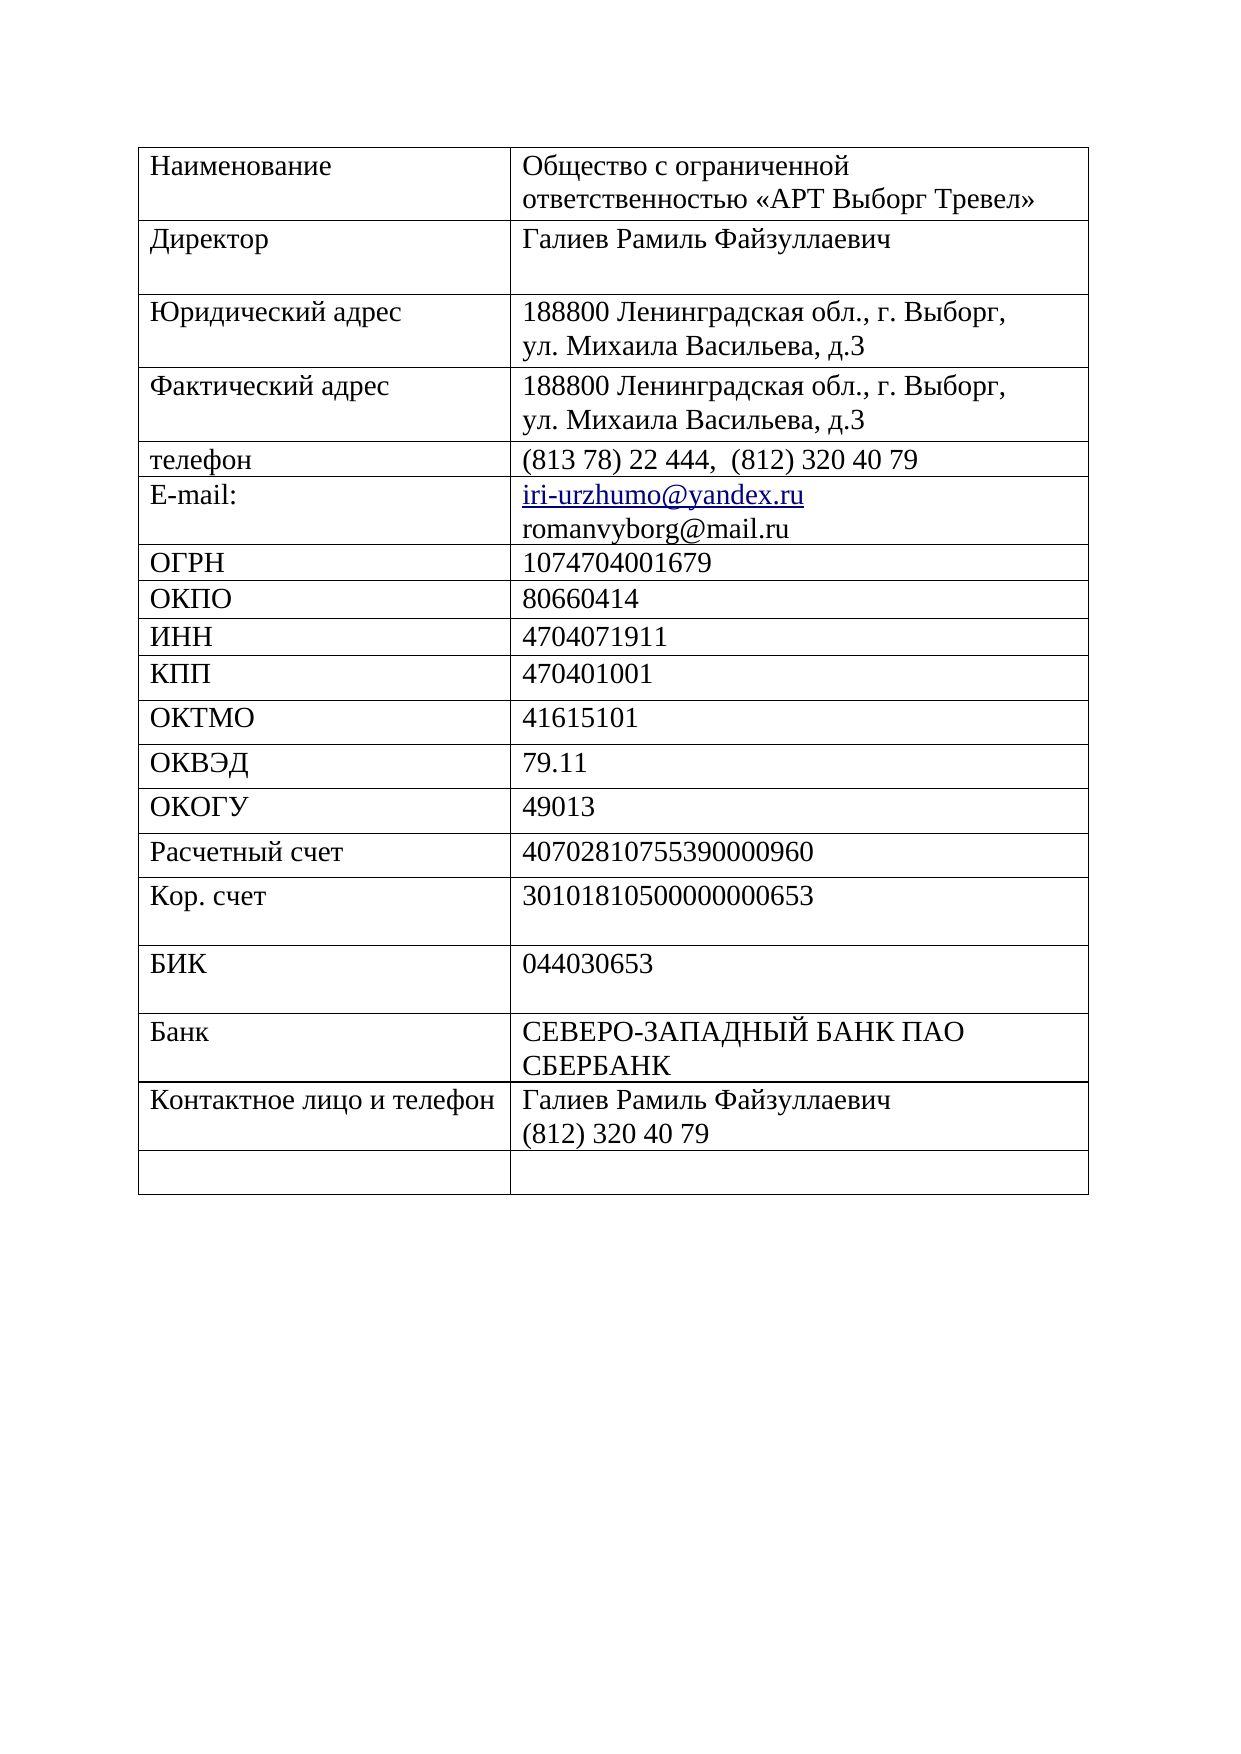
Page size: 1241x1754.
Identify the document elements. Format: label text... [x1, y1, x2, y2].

table_cell Галиев Рамиль Файзуллаевич [511, 221, 1088, 293]
table_cell 49013 [511, 789, 1088, 833]
table_cell Галиев Рамиль Файзуллаевич (812) 320 40 79 [511, 1083, 1088, 1149]
table_cell 4704071911 [511, 619, 1088, 655]
table_cell БИК [139, 946, 510, 1013]
table_cell 79.11 [511, 745, 1088, 788]
table_cell ОКПО [139, 581, 510, 618]
table_cell 188800 Ленинградская обл., г. Выборг, ул. Михаила Васильева, д.3 [511, 295, 1088, 367]
table_cell СЕВЕРО-ЗАПАДНЫЙ БАНК ПАО СБЕРБАНК [511, 1014, 1088, 1081]
table_cell телефон [139, 442, 510, 476]
table_cell Контактное лицо и телефон [139, 1083, 510, 1149]
table_cell (813 78) 22 444, (812) 320 40 79 [511, 442, 1088, 476]
table_cell 044030653 [511, 946, 1088, 1013]
table_cell 1074704001679 [511, 545, 1088, 580]
table_cell ОКТМО [139, 701, 510, 744]
table_header Общество с ограниченной ответственностью «АРТ Выборг Тревел» [511, 148, 1088, 220]
table_cell Кор. счет [139, 878, 510, 945]
table_cell Юридический адрес [139, 295, 510, 367]
table_cell 40702810755390000960 [511, 834, 1088, 877]
table_cell ОКОГУ [139, 789, 510, 833]
table_cell 30101810500000000653 [511, 878, 1088, 945]
table_cell Расчетный счет [139, 834, 510, 877]
table_cell iri-urzhumo@yandex.ru romanvyborg@mail.ru [511, 477, 1088, 544]
table_cell [139, 1151, 510, 1194]
table_cell Банк [139, 1014, 510, 1081]
table_cell Фактический адрес [139, 368, 510, 441]
table_cell ОГРН [139, 545, 510, 580]
table_cell 41615101 [511, 701, 1088, 744]
table_cell КПП [139, 656, 510, 699]
table_cell 188800 Ленинградская обл., г. Выборг, ул. Михаила Васильева, д.3 [511, 368, 1088, 441]
table_cell 80660414 [511, 581, 1088, 618]
table_cell [511, 1151, 1088, 1194]
table_cell Директор [139, 221, 510, 293]
table_cell ОКВЭД [139, 745, 510, 788]
table_cell ИНН [139, 619, 510, 655]
table_header Наименование [139, 148, 510, 220]
table_cell Е-mail: [139, 477, 510, 544]
table_cell 470401001 [511, 656, 1088, 699]
